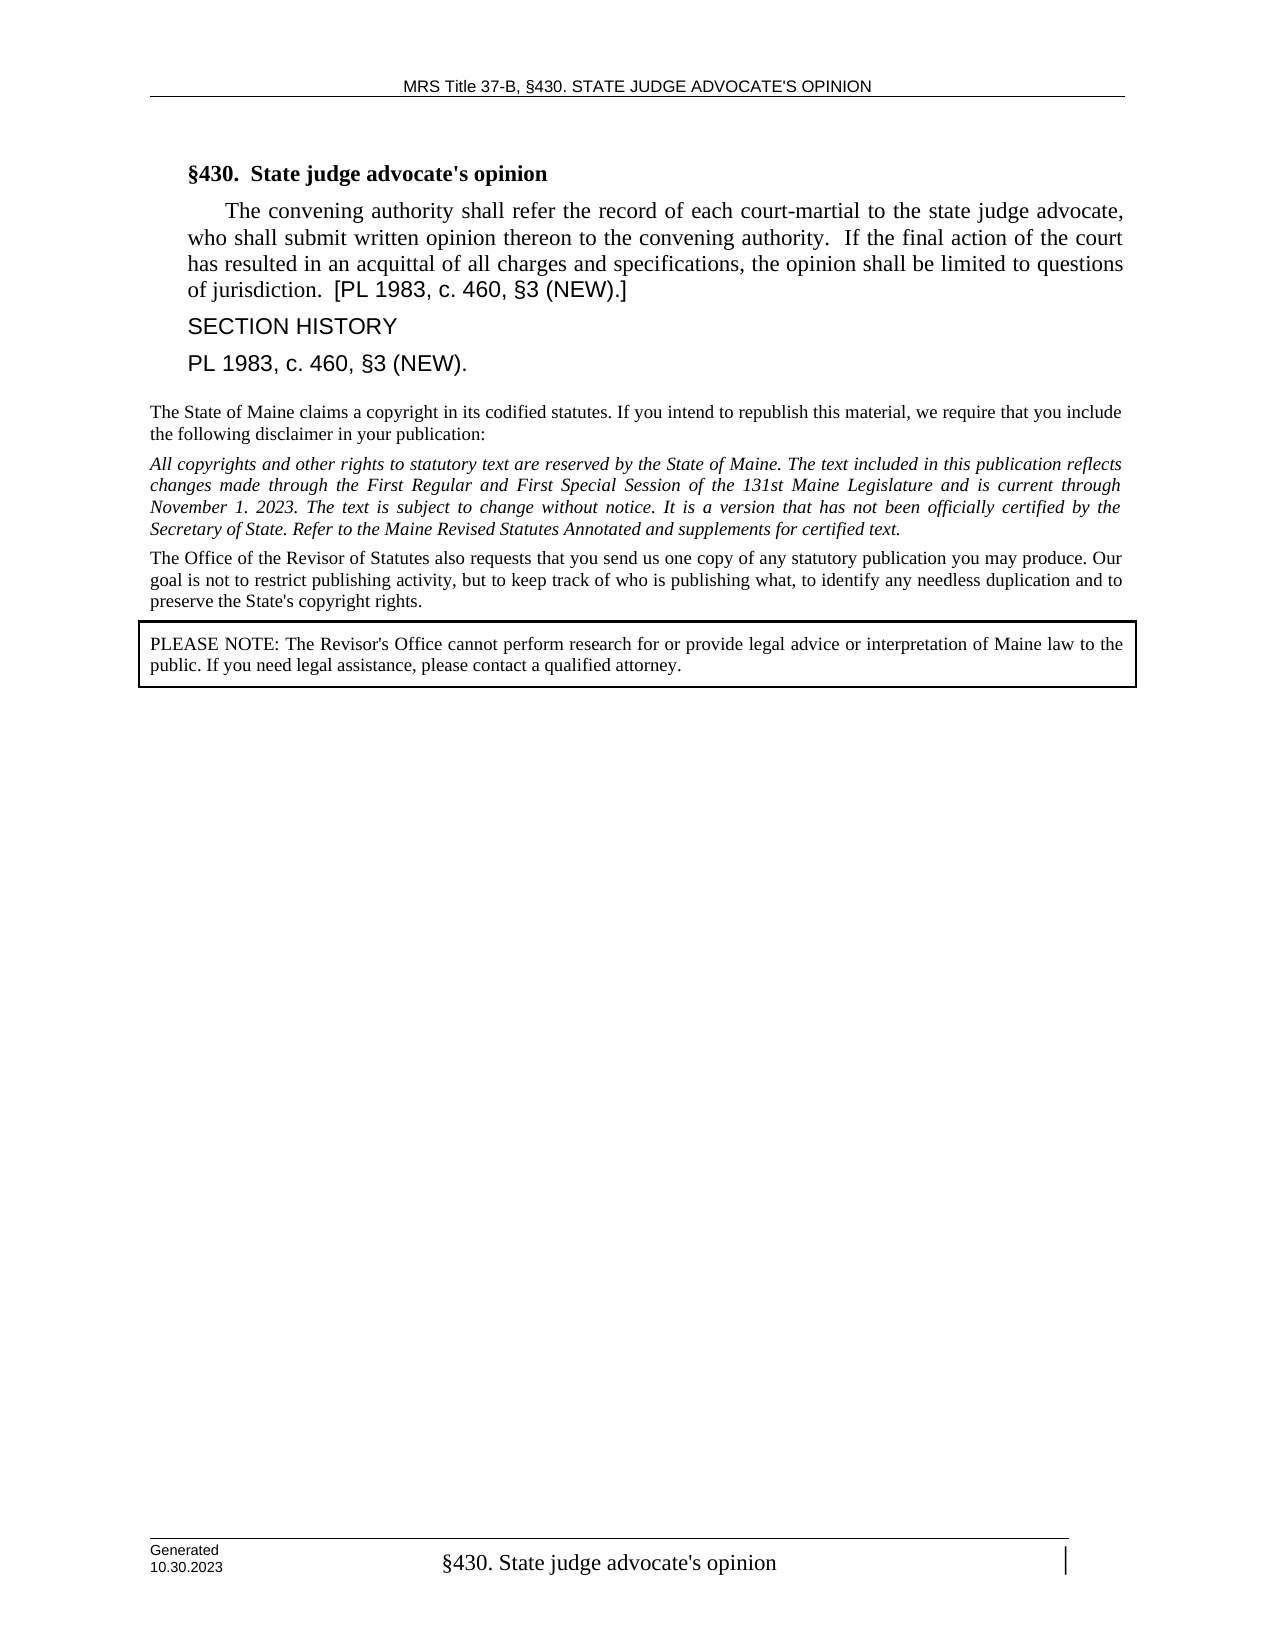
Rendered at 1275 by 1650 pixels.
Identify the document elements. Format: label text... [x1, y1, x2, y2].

text §430. State judge advocate's opinion [187, 160, 1125, 187]
text The convening authority shall refer the record of each court-martial to the state judge advocate, who shall submit written opinion thereon to the convening authority. If the final action of the court has resulted in an acquittal of all charges and specifications, the opinion shall be limited to questions of jurisdiction. [PL 1983, c. 460, §3 (NEW).] [187, 197, 1125, 303]
text The Office of the Revisor of Statutes also requests that you send us one copy of any statutory publication you may produce. Our goal is not to restrict publishing activity, but to keep track of who is publishing what, to identify any needless duplication and to preserve the State's copyright rights. [150, 547, 1125, 612]
text SECTION HISTORY [187, 313, 1125, 339]
text The State of Maine claims a copyright in its codified statutes. If you intend to republish this material, we require that you include the following disclaimer in your publication: [150, 401, 1125, 444]
text All copyrights and other rights to statutory text are reserved by the State of Maine. The text included in this publication reflects changes made through the First Regular and First Special Session of the 131st Maine Legislature and is current through November 1. 2023 . The text is subject to change without notice. It is a version that has not been officially certified by the Secretary of State. Refer to the Maine Revised Statutes Annotated and supplements for certified text. [150, 453, 1125, 539]
text PL 1983, c. 460, §3 (NEW). [187, 350, 1125, 376]
text PLEASE NOTE: The Revisor's Office cannot perform research for or provide legal advice or interpretation of Maine law to the public. If you need legal assistance, please contact a qualified attorney. [140, 623, 1135, 686]
